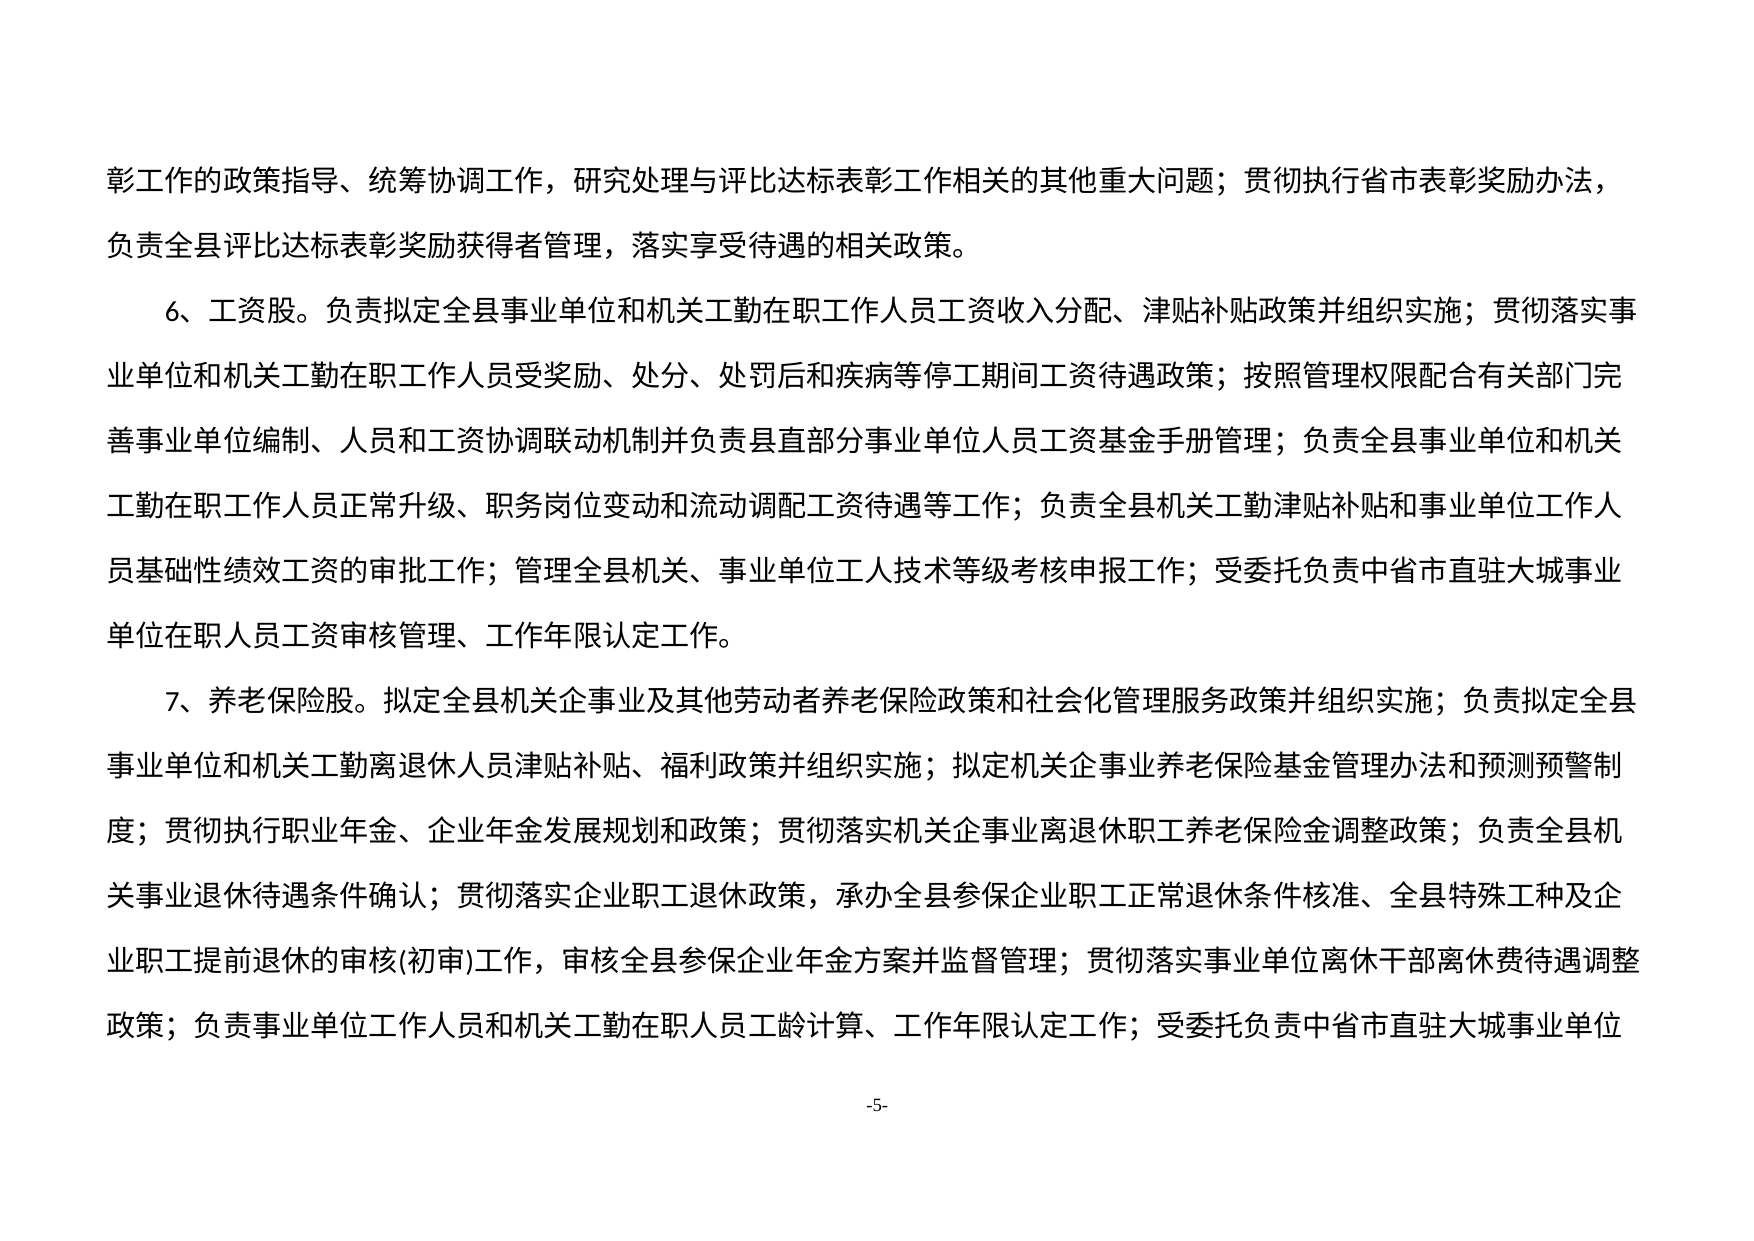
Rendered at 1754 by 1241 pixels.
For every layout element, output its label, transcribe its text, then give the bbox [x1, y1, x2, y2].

text 6、工资股。负责拟定全县事业单位和机关工勤在职工作人员工资收入分配、津贴补贴政策并组织实施；贯彻落实事业单位和机关工勤在职工作人员受奖励、处分、处罚后和疾病等停工期间工资待遇政策；按照管理权限配合有关部门完善事业单位编制、人员和工资协调联动机制并负责县直部分事业单位人员工资基金手册管理；负责全县事业单位和机关工勤在职工作人员正常升级、职务岗位变动和流动调配工资待遇等工作；负责全县机关工勤津贴补贴和事业单位工作人员基础性绩效工资的审批工作；管理全县机关、事业单位工人技术等级考核申报工作；受委托负责中省市直驻大城事业单位在职人员工资审核管理、工作年限认定工作。 [106, 276, 1648, 666]
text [106, 146, 1648, 276]
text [106, 666, 1648, 1056]
